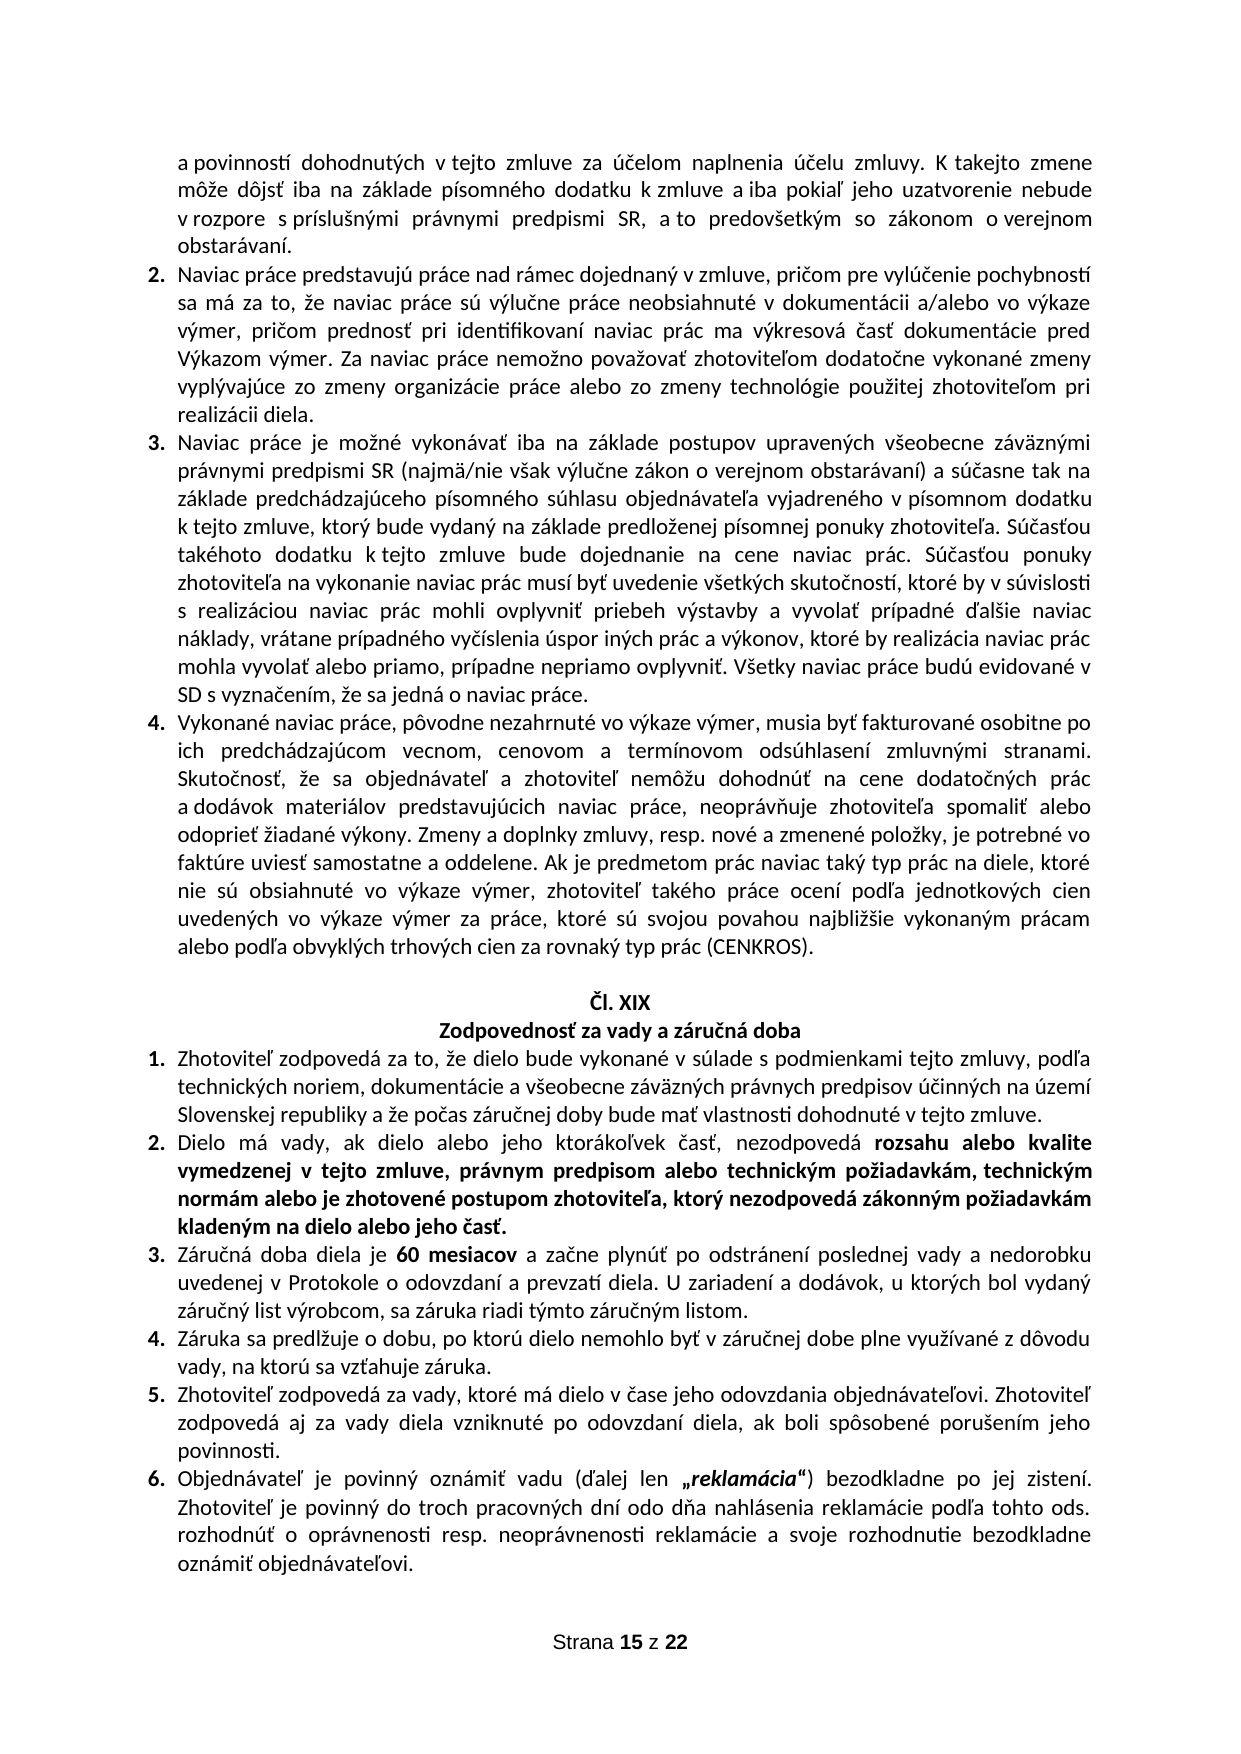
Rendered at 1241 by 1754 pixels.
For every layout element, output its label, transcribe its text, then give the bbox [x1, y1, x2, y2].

list Zhotoviteľ zodpovedá za vady, ktoré má dielo v čase jeho odovzdania objednávateľovi. Zhotoviteľ zodpovedá aj za vady diela vzniknuté po odovzdaní diela, ak boli spôsobené porušením jeho povinnosti. [148, 1381, 1093, 1464]
list Objednávateľ je povinný oznámiť vadu (ďalej len „reklamácia“) bezodkladne po jej zistení. Zhotoviteľ je povinný do troch pracovných dní odo dňa nahlásenia reklamácie podľa tohto ods. rozhodnúť o oprávnenosti resp. neoprávnenosti reklamácie a svoje rozhodnutie bezodkladne oznámiť objednávateľovi. [148, 1464, 1093, 1577]
list Dielo má vady, ak dielo alebo jeho ktorákoľvek časť, nezodpovedá rozsahu alebo kvalite vymedzenej v tejto zmluve, právnym predpisom alebo technickým požiadavkám, technickým normám alebo je zhotovené postupom zhotoviteľa, ktorý nezodpovedá zákonným požiadavkám kladeným na dielo alebo jeho časť. [148, 1128, 1093, 1240]
list Zhotoviteľ zodpovedá za to, že dielo bude vykonané v súlade s podmienkami tejto zmluvy, podľa technických noriem, dokumentácie a všeobecne záväzných právnych predpisov účinných na území Slovenskej republiky a že počas záručnej doby bude mať vlastnosti dohodnuté v tejto zmluve. [148, 1044, 1093, 1128]
text Čl. XIX [148, 988, 1093, 1016]
list Záruka sa predlžuje o dobu, po ktorú dielo nemohlo byť v záručnej dobe plne využívané z dôvodu vady, na ktorú sa vzťahuje záruka. [148, 1324, 1093, 1381]
list Záručná doba diela je 60 mesiacov a začne plynúť po odstránení poslednej vady a nedorobku uvedenej v Protokole o odovzdaní a prevzatí diela. U zariadení a dodávok, u ktorých bol vydaný záručný list výrobcom, sa záruka riadi týmto záručným listom. [148, 1240, 1093, 1324]
text Zodpovednosť za vady a záručná doba [148, 1016, 1093, 1044]
list Naviac práce je možné vykonávať iba na základe postupov upravených všeobecne záväznými právnymi predpismi SR (najmä/nie však výlučne zákon o verejnom obstarávaní) a súčasne tak na základe predchádzajúceho písomného súhlasu objednávateľa vyjadreného v písomnom dodatku k tejto zmluve, ktorý bude vydaný na základe predloženej písomnej ponuky zhotoviteľa. Súčasťou takéhoto dodatku k tejto zmluve bude dojednanie na cene naviac prác. Súčasťou ponuky zhotoviteľa na vykonanie naviac prác musí byť uvedenie všetkých skutočností, ktoré by v súvislosti s realizáciou naviac prác mohli ovplyvniť priebeh výstavby a vyvolať prípadné ďalšie naviac náklady, vrátane prípadného vyčíslenia úspor iných prác a výkonov, ktoré by realizácia naviac prác mohla vyvolať alebo priamo, prípadne nepriamo ovplyvniť. Všetky naviac práce budú evidované v SD s vyznačením, že sa jedná o naviac práce. [148, 428, 1093, 708]
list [148, 148, 1093, 260]
list Naviac práce predstavujú práce nad rámec dojednaný v zmluve, pričom pre vylúčenie pochybností sa má za to, že naviac práce sú výlučne práce neobsiahnuté v dokumentácii a/alebo vo výkaze výmer, pričom prednosť pri identifikovaní naviac prác ma výkresová časť dokumentácie pred Výkazom výmer. Za naviac práce nemožno považovať zhotoviteľom dodatočne vykonané zmeny vyplývajúce zo zmeny organizácie práce alebo zo zmeny technológie použitej zhotoviteľom pri realizácii diela. [148, 260, 1093, 428]
list Vykonané naviac práce, pôvodne nezahrnuté vo výkaze výmer, musia byť fakturované osobitne po ich predchádzajúcom vecnom, cenovom a termínovom odsúhlasení zmluvnými stranami. Skutočnosť, že sa objednávateľ a zhotoviteľ nemôžu dohodnúť na cene dodatočných prác a dodávok materiálov predstavujúcich naviac práce, neoprávňuje zhotoviteľa spomaliť alebo odoprieť žiadané výkony. Zmeny a doplnky zmluvy, resp. nové a zmenené položky, je potrebné vo faktúre uviesť samostatne a oddelene. Ak je predmetom prác naviac taký typ prác na diele, ktoré nie sú obsiahnuté vo výkaze výmer, zhotoviteľ takého práce ocení podľa jednotkových cien uvedených vo výkaze výmer za práce, ktoré sú svojou povahou najbližšie vykonaným prácam alebo podľa obvyklých trhových cien za rovnaký typ prác (CENKROS). [148, 708, 1093, 960]
